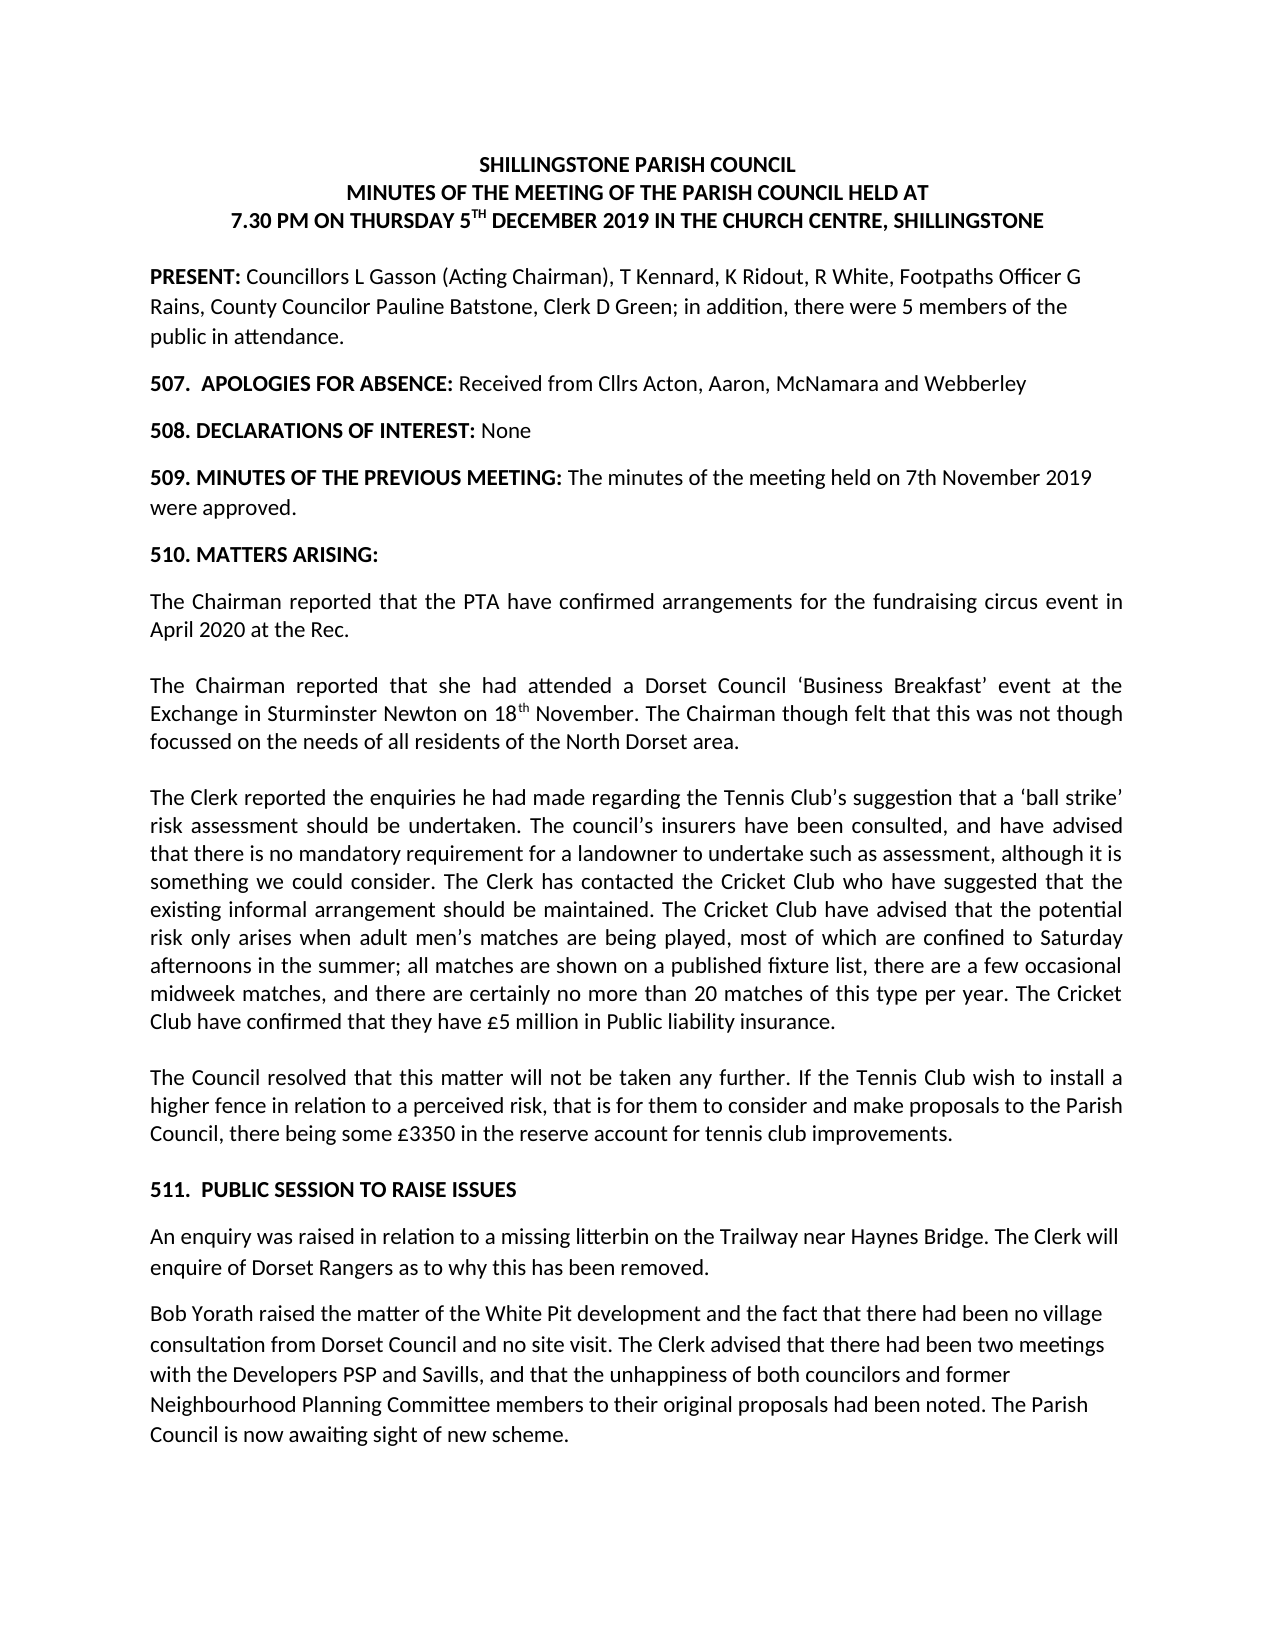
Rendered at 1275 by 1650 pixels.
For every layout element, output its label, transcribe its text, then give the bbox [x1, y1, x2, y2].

text The Clerk reported the enquiries he had made regarding the Tennis Club’s suggestion that a ‘ball strike’ risk assessment should be undertaken. The council’s insurers have been consulted, and have advised that there is no mandatory requirement for a landowner to undertake such as assessment, although it is something we could consider. The Clerk has contacted the Cricket Club who have suggested that the existing informal arrangement should be maintained. The Cricket Club have advised that the potential risk only arises when adult men’s matches are being played, most of which are confined to Saturday afternoons in the summer; all matches are shown on a published fixture list, there are a few occasional midweek matches, and there are certainly no more than 20 matches of this type per year. The Cricket Club have confirmed that they have £5 million in Public liability insurance. [150, 783, 1125, 1035]
text The Chairman reported that she had attended a Dorset Council ‘Business Breakfast’ event at the Exchange in Sturminster Newton on 18th November. The Chairman though felt that this was not though focussed on the needs of all residents of the North Dorset area. [150, 671, 1125, 755]
text PRESENT: Councillors L Gasson (Acting Chairman), T Kennard, K Ridout, R White, Footpaths Officer G Rains, County Councilor Pauline Batstone, Clerk D Green; in addition, there were 5 members of the public in attendance. [150, 262, 1125, 351]
text 507. APOLOGIES FOR ABSENCE: Received from Cllrs Acton, Aaron, McNamara and Webberley [150, 369, 1125, 397]
text SHILLINGSTONE PARISH COUNCIL [150, 150, 1125, 178]
text The Chairman reported that the PTA have confirmed arrangements for the fundraising circus event in April 2020 at the Rec. [150, 587, 1125, 643]
text An enquiry was raised in relation to a missing litterbin on the Trailway near Haynes Bridge. The Clerk will enquire of Dorset Rangers as to why this has been removed. [150, 1222, 1125, 1281]
text 510. MATTERS ARISING: [150, 540, 1125, 568]
text MINUTES OF THE MEETING OF THE PARISH COUNCIL HELD AT [150, 178, 1125, 206]
text 508. DECLARATIONS OF INTEREST: None [150, 416, 1125, 444]
text 509. MINUTES OF THE PREVIOUS MEETING: The minutes of the meeting held on 7th November 2019 were approved. [150, 463, 1125, 521]
text Bob Yorath raised the matter of the White Pit development and the fact that there had been no village consultation from Dorset Council and no site visit. The Clerk advised that there had been two meetings with the Developers PSP and Savills, and that the unhappiness of both councilors and former Neighbourhood Planning Committee members to their original proposals had been noted. The Parish Council is now awaiting sight of new scheme. [150, 1299, 1125, 1448]
text 7.30 PM ON THURSDAY 5TH DECEMBER 2019 IN THE CHURCH CENTRE, SHILLINGSTONE [150, 206, 1125, 234]
text 511. PUBLIC SESSION TO RAISE ISSUES [150, 1176, 1125, 1203]
text The Council resolved that this matter will not be taken any further. If the Tennis Club wish to install a higher fence in relation to a perceived risk, that is for them to consider and make proposals to the Parish Council, there being some £3350 in the reserve account for tennis club improvements. [150, 1063, 1125, 1147]
